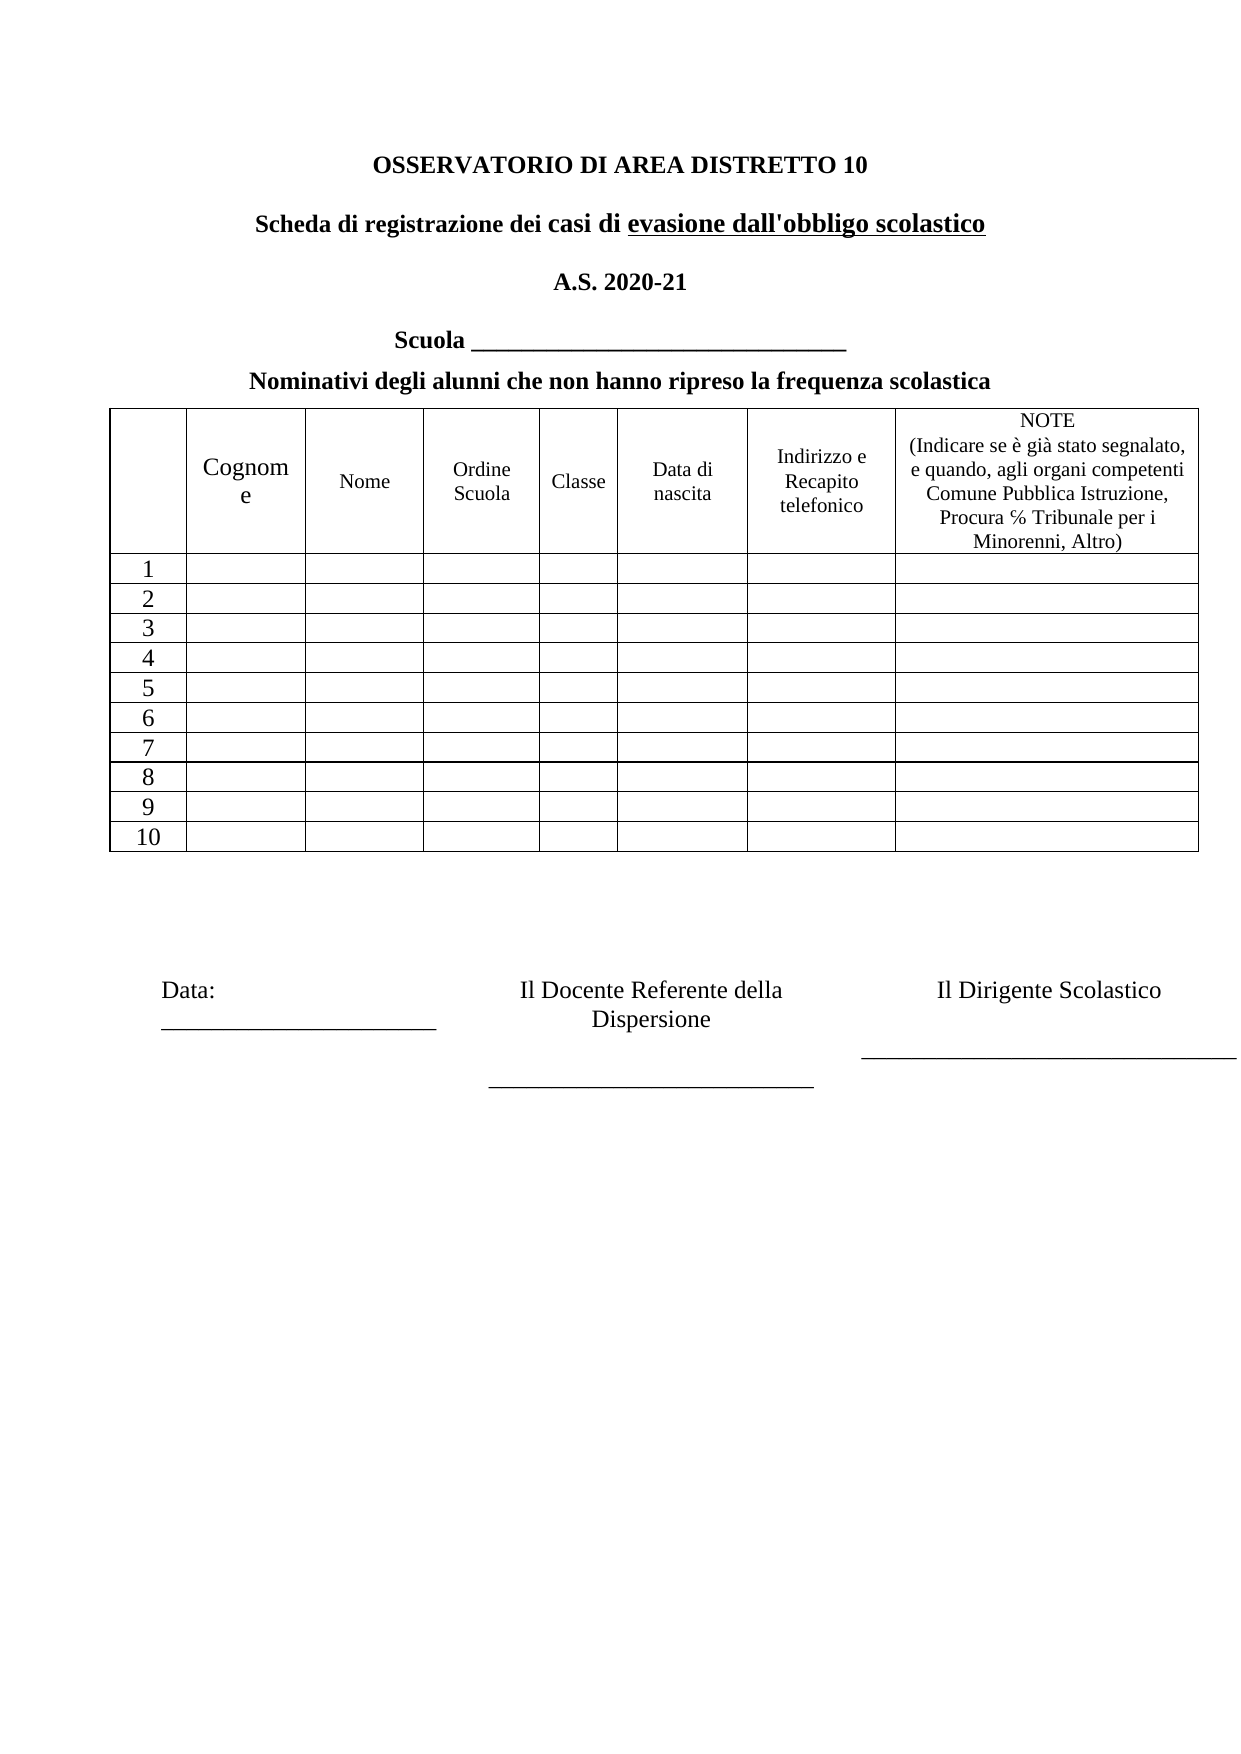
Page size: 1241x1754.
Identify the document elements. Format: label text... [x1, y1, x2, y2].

table_cell [306, 673, 423, 702]
table_cell [540, 792, 617, 821]
table_cell 6 [111, 703, 186, 732]
table_header Ordine Scuola [424, 409, 539, 553]
table_header Il Docente Referente della Dispersione __________________________ [452, 976, 850, 1091]
table_cell [187, 584, 305, 612]
table_cell [187, 733, 305, 761]
table_cell [896, 673, 1198, 702]
table_header Nome [306, 409, 423, 553]
table_cell [748, 763, 895, 791]
table_cell 1 [111, 554, 186, 583]
table_cell [618, 792, 747, 821]
table_cell [424, 554, 539, 583]
text Scuola ______________________________ [150, 325, 1090, 354]
table_cell [306, 703, 423, 732]
table_cell [748, 703, 895, 732]
table_cell [187, 703, 305, 732]
table_cell [748, 673, 895, 702]
table_cell 10 [111, 822, 186, 851]
table_cell [306, 584, 423, 612]
table_header Cognome [187, 409, 305, 553]
table_cell [618, 643, 747, 672]
table_cell [424, 822, 539, 851]
table_cell [540, 584, 617, 612]
table_cell [896, 614, 1198, 642]
table_cell [540, 763, 617, 791]
table_cell [187, 673, 305, 702]
table_header Indirizzo e Recapito telefonico [748, 409, 895, 553]
table_cell [540, 673, 617, 702]
table_cell [306, 614, 423, 642]
table_cell [424, 792, 539, 821]
table_cell [187, 763, 305, 791]
table_cell [618, 763, 747, 791]
table_cell [618, 614, 747, 642]
table_cell [424, 673, 539, 702]
table_cell [618, 673, 747, 702]
table_cell [424, 733, 539, 761]
table_cell [618, 554, 747, 583]
table_cell 9 [111, 792, 186, 821]
table_cell 7 [111, 733, 186, 761]
table_cell [748, 584, 895, 612]
table_cell [540, 643, 617, 672]
table_cell 4 [111, 643, 186, 672]
table_cell [896, 792, 1198, 821]
table_cell 5 [111, 673, 186, 702]
table_cell [618, 733, 747, 761]
table_cell [306, 643, 423, 672]
table_cell [540, 703, 617, 732]
table_cell [187, 792, 305, 821]
table_cell [187, 643, 305, 672]
table_cell [748, 643, 895, 672]
table_cell [896, 763, 1198, 791]
table_cell 2 [111, 584, 186, 612]
table_cell 8 [111, 763, 186, 791]
table_cell [187, 822, 305, 851]
table_header Classe [540, 409, 617, 553]
table_cell [618, 822, 747, 851]
table_cell [896, 643, 1198, 672]
text Nominativi degli alunni che non hanno ripreso la frequenza scolastica [150, 366, 1090, 395]
table_cell [306, 554, 423, 583]
table_cell [187, 554, 305, 583]
table_header Data: ______________________ [150, 976, 452, 1091]
table_cell [540, 733, 617, 761]
table_cell [540, 822, 617, 851]
table_cell [424, 643, 539, 672]
table_cell [748, 554, 895, 583]
text Scheda di registrazione dei casi di evasione dall'obbligo scolastico [150, 207, 1090, 239]
table_cell [896, 822, 1198, 851]
table_cell 3 [111, 614, 186, 642]
table_header Data di nascita [618, 409, 747, 553]
table_cell [540, 614, 617, 642]
table_cell [748, 733, 895, 761]
table_cell [896, 584, 1198, 612]
table_cell [540, 554, 617, 583]
table_cell [424, 763, 539, 791]
table_cell [306, 733, 423, 761]
table_cell [187, 614, 305, 642]
table_header NOTE (Indicare se è già stato segnalato, e quando, agli organi competenti Comune Pubblica Istruzione, Procura ℅ Tribunale per i Minorenni, Altro) [896, 409, 1198, 553]
table_cell [896, 733, 1198, 761]
table_cell [618, 703, 747, 732]
text A.S. 2020-21 [150, 267, 1090, 296]
table_cell [618, 584, 747, 612]
text OSSERVATORIO DI AREA DISTRETTO 10 [150, 150, 1090, 179]
table_header [111, 409, 186, 553]
table_cell [306, 763, 423, 791]
table_header Il Dirigente Scolastico ______________________________ [850, 976, 1240, 1091]
table_cell [424, 584, 539, 612]
table_cell [748, 614, 895, 642]
table_cell [896, 703, 1198, 732]
table_cell [306, 822, 423, 851]
table_cell [306, 792, 423, 821]
table_cell [896, 554, 1198, 583]
table_cell [424, 703, 539, 732]
table_cell [748, 792, 895, 821]
table_cell [424, 614, 539, 642]
table_cell [748, 822, 895, 851]
